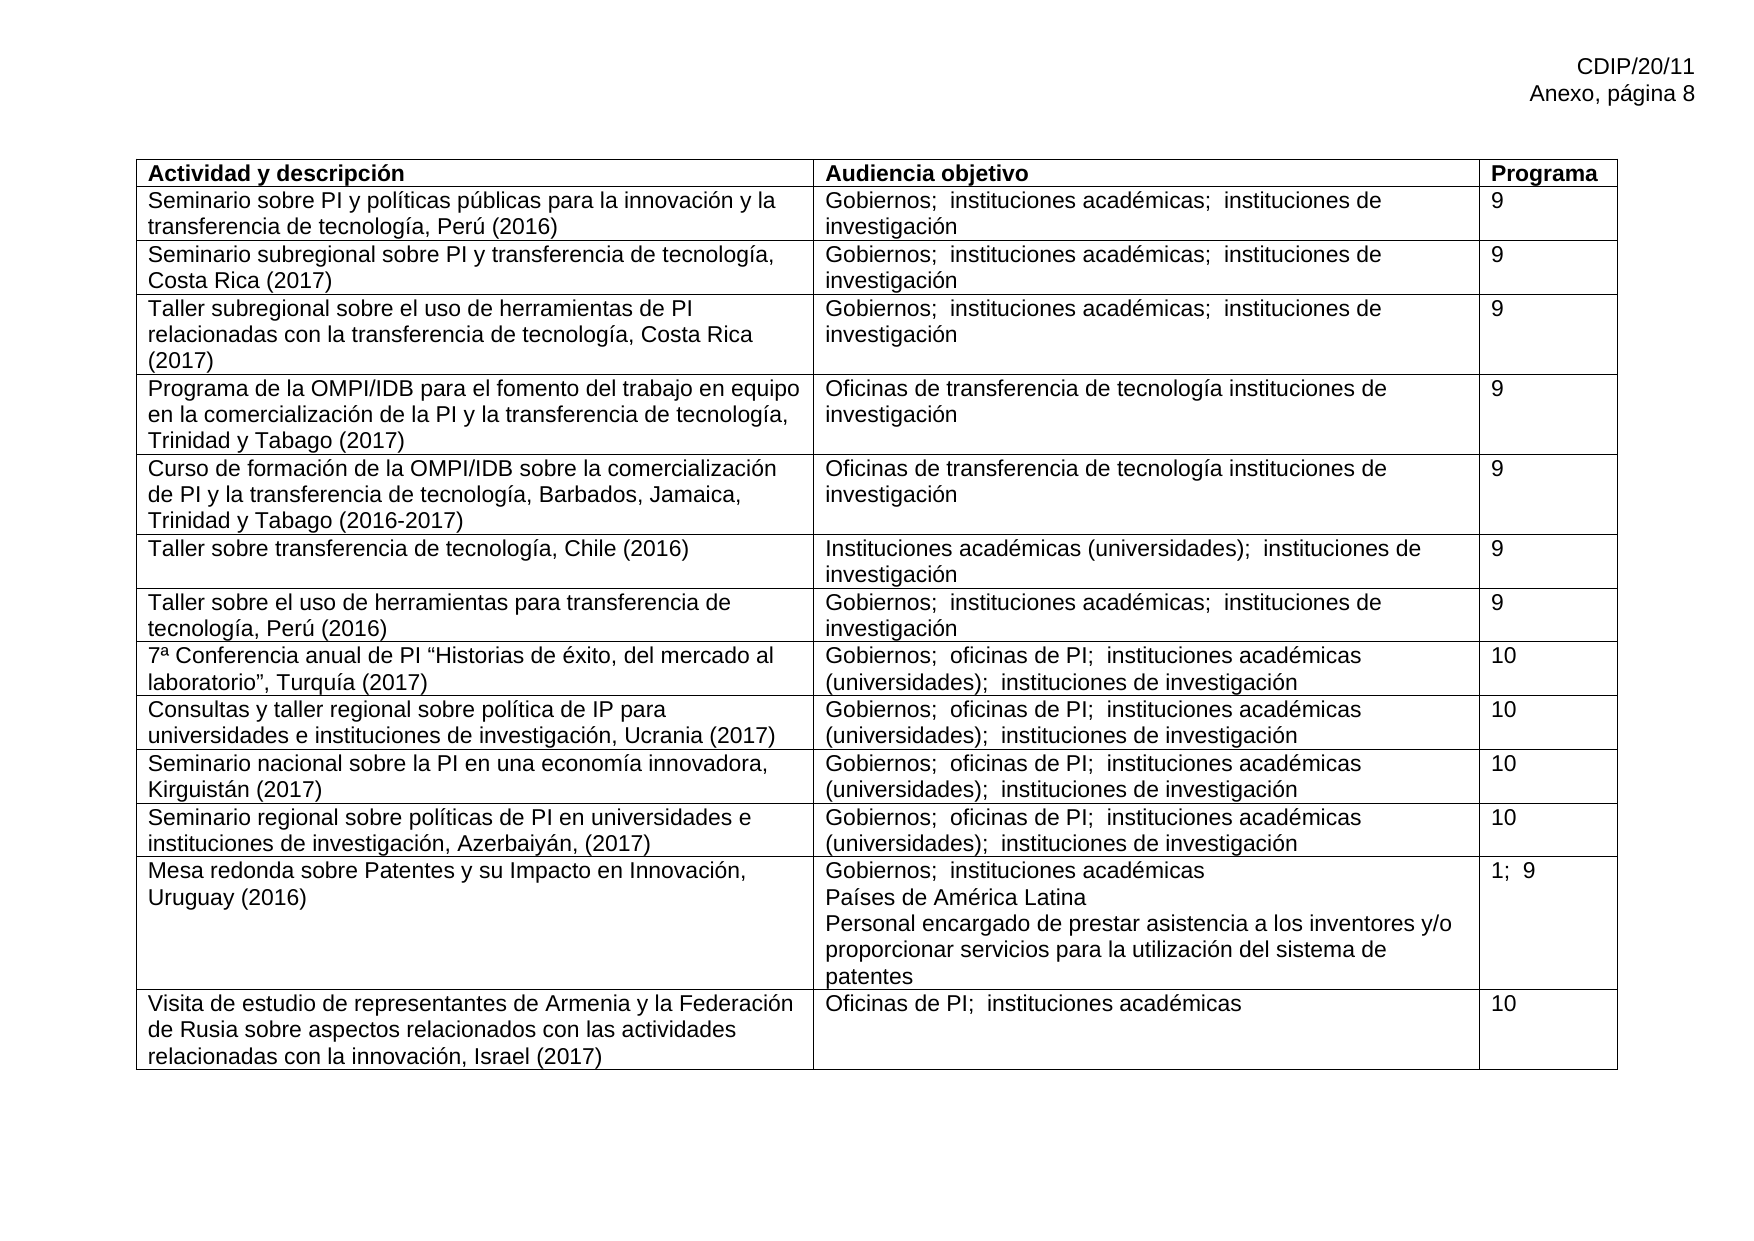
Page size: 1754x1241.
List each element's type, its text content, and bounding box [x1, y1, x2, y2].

table_cell Seminario subregional sobre PI y transferencia de tecnología, Costa Rica (2017) [137, 241, 813, 293]
table_cell 10 [1480, 696, 1617, 749]
table_header Actividad y descripción [137, 160, 813, 186]
table_cell 9 [1480, 589, 1617, 641]
table_cell 9 [1480, 455, 1617, 534]
table_cell Mesa redonda sobre Patentes y su Impacto en Innovación, Uruguay (2016) [137, 857, 813, 989]
table_cell 10 [1480, 990, 1617, 1069]
table_cell Taller sobre transferencia de tecnología, Chile (2016) [137, 535, 813, 587]
table_cell Seminario regional sobre políticas de PI en universidades e instituciones de investigación, Azerbaiyán, (2017) [137, 804, 813, 856]
table_cell 9 [1480, 241, 1617, 293]
table_cell Gobiernos; instituciones académicas Países de América Latina Personal encargado de prestar asistencia a los inventores y/o proporcionar servicios para la utilización del sistema de patentes [814, 857, 1479, 989]
table_cell Oficinas de PI; instituciones académicas [814, 990, 1479, 1069]
table_cell Seminario nacional sobre la PI en una economía innovadora, Kirguistán (2017) [137, 750, 813, 802]
table_cell Gobiernos; instituciones académicas; instituciones de investigación [814, 241, 1479, 293]
table_cell Oficinas de transferencia de tecnología instituciones de investigación [814, 455, 1479, 534]
table_cell Gobiernos; instituciones académicas; instituciones de investigación [814, 295, 1479, 373]
table_cell Seminario sobre PI y políticas públicas para la innovación y la transferencia de tecnología, Perú (2016) [137, 187, 813, 240]
table_cell Visita de estudio de representantes de Armenia y la Federación de Rusia sobre aspectos relacionados con las actividades relacionadas con la innovación, Israel (2017) [137, 990, 813, 1069]
table_cell 7ª Conferencia anual de PI “Historias de éxito, del mercado al laboratorio”, Turquía (2017) [137, 642, 813, 695]
table_cell Taller sobre el uso de herramientas para transferencia de tecnología, Perú (2016) [137, 589, 813, 641]
table_cell Gobiernos; oficinas de PI; instituciones académicas (universidades); instituciones de investigación [814, 642, 1479, 695]
table_cell Gobiernos; oficinas de PI; instituciones académicas (universidades); instituciones de investigación [814, 804, 1479, 856]
table_cell 9 [1480, 295, 1617, 373]
table_cell Gobiernos; oficinas de PI; instituciones académicas (universidades); instituciones de investigación [814, 696, 1479, 749]
table_cell Gobiernos; instituciones académicas; instituciones de investigación [814, 589, 1479, 641]
table_cell Instituciones académicas (universidades); instituciones de investigación [814, 535, 1479, 587]
table_cell Programa de la OMPI/IDB para el fomento del trabajo en equipo en la comercialización de la PI y la transferencia de tecnología, Trinidad y Tabago (2017) [137, 375, 813, 454]
table_cell Taller subregional sobre el uso de herramientas de PI relacionadas con la transferencia de tecnología, Costa Rica (2017) [137, 295, 813, 373]
table_cell 1; 9 [1480, 857, 1617, 989]
table_cell Oficinas de transferencia de tecnología instituciones de investigación [814, 375, 1479, 454]
table_cell 9 [1480, 535, 1617, 587]
table_header Audiencia objetivo [814, 160, 1479, 186]
table_cell 10 [1480, 750, 1617, 802]
table_cell Gobiernos; oficinas de PI; instituciones académicas (universidades); instituciones de investigación [814, 750, 1479, 802]
table_cell 10 [1480, 642, 1617, 695]
table_cell Consultas y taller regional sobre política de IP para universidades e instituciones de investigación, Ucrania (2017) [137, 696, 813, 749]
table_header Programa [1480, 160, 1617, 186]
table_cell 9 [1480, 375, 1617, 454]
table_cell Curso de formación de la OMPI/IDB sobre la comercialización de PI y la transferencia de tecnología, Barbados, Jamaica, Trinidad y Tabago (2016-2017) [137, 455, 813, 534]
table_cell 9 [1480, 187, 1617, 240]
table_cell 10 [1480, 804, 1617, 856]
table_cell Gobiernos; instituciones académicas; instituciones de investigación [814, 187, 1479, 240]
